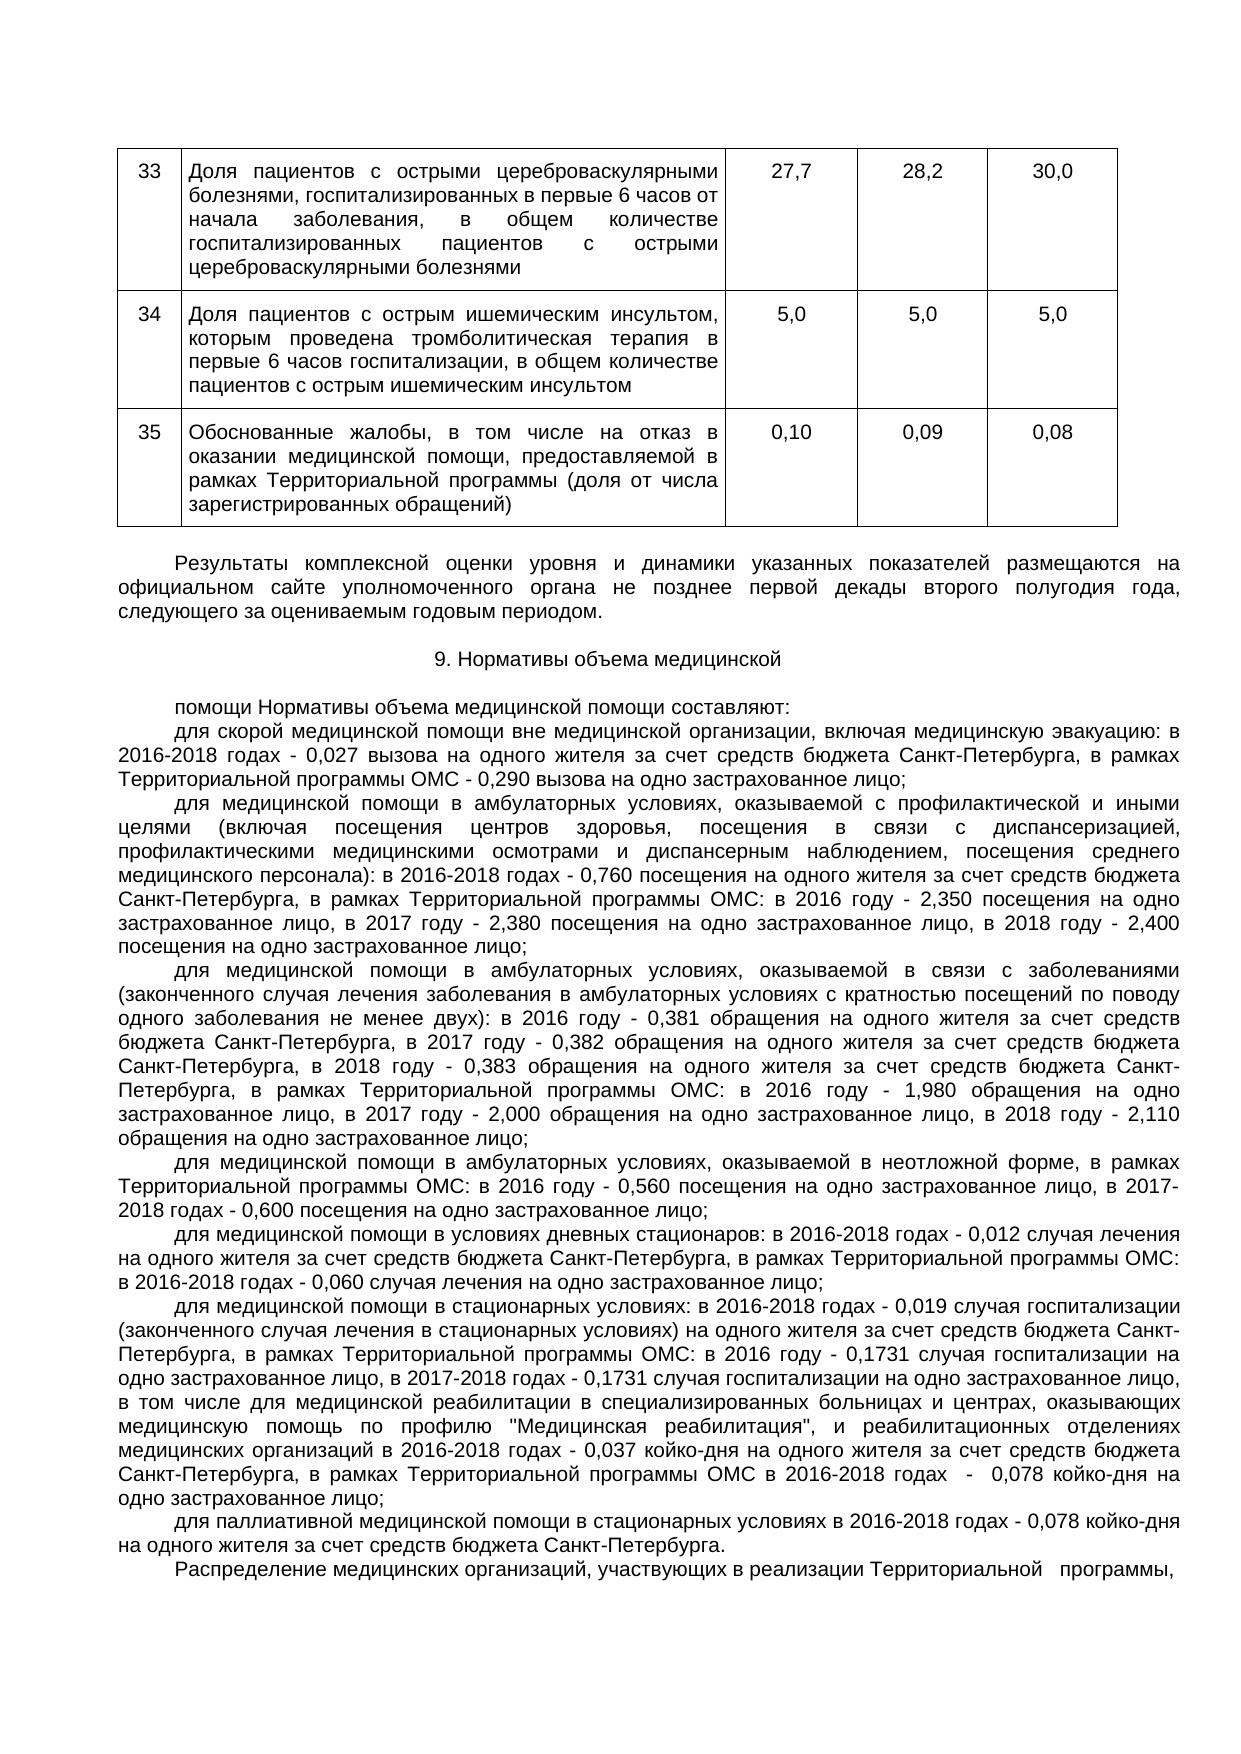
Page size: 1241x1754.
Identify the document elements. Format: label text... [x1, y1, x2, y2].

text для медицинской помощи в амбулаторных условиях, оказываемой в связи с заболеваниями (законченного случая лечения заболевания в амбулаторных условиях с кратностью посещений по поводу одного заболевания не менее двух): в 2016 году - 0,381 обращения на одного жителя за счет средств бюджета Санкт-Петербурга, в 2017 году - 0,382 обращения на одного жителя за счет средств бюджета Санкт-Петербурга, в 2018 году - 0,383 обращения на одного жителя за счет средств бюджета Санкт-Петербурга, в рамках Территориальной программы ОМС: в 2016 году - 1,980 обращения на одно застрахованное лицо, в 2017 году - 2,000 обращения на одно застрахованное лицо, в 2018 году - 2,110 обращения на одно застрахованное лицо; [118, 958, 1181, 1150]
text для медицинской помощи в амбулаторных условиях, оказываемой с профилактической и иными целями (включая посещения центров здоровья, посещения в связи с диспансеризацией, профилактическими медицинскими осмотрами и диспансерным наблюдением, посещения среднего медицинского персонала): в 2016-2018 годах - 0,760 посещения на одного жителя за счет средств бюджета Санкт-Петербурга, в рамках Территориальной программы ОМС: в 2016 году - 2,350 посещения на одно застрахованное лицо, в 2017 году - 2,380 посещения на одно застрахованное лицо, в 2018 году - 2,400 посещения на одно застрахованное лицо; [118, 791, 1181, 958]
table_header 28,2 [858, 149, 987, 290]
table_cell Обоснованные жалобы, в том числе на отказ в оказании медицинской помощи, предоставляемой в рамках Территориальной программы (доля от числа зарегистрированных обращений) [182, 409, 725, 526]
text для медицинской помощи в стационарных условиях: в 2016-2018 годах - 0,019 случая госпитализации (законченного случая лечения в стационарных условиях) на одного жителя за счет средств бюджета Санкт-Петербурга, в рамках Территориальной программы ОМС: в 2016 году - 0,1731 случая госпитализации на одно застрахованное лицо, в 2017-2018 годах - 0,1731 случая госпитализации на одно застрахованное лицо, в том числе для медицинской реабилитации в специализированных больницах и центрах, оказывающих медицинскую помощь по профилю "Медицинская реабилитация", и реабилитационных отделениях медицинских организаций в 2016-2018 годах - 0,037 койко-дня на одного жителя за счет средств бюджета Санкт-Петербурга, в рамках Территориальной программы ОМС в 2016-2018 годах - 0,078 койко-дня на одно застрахованное лицо; [118, 1294, 1182, 1509]
table_cell 5,0 [858, 291, 987, 408]
text для медицинской помощи в условиях дневных стационаров: в 2016-2018 годах - 0,012 случая лечения на одного жителя за счет средств бюджета Санкт-Петербурга, в рамках Территориальной программы ОМС: в 2016-2018 годах - 0,060 случая лечения на одно застрахованное лицо; [118, 1222, 1181, 1294]
table_cell 5,0 [988, 291, 1117, 408]
table_cell 0,08 [988, 409, 1117, 526]
table_cell 35 [118, 409, 181, 526]
table_cell 0,09 [858, 409, 987, 526]
table_cell 0,10 [726, 409, 857, 526]
table_header Доля пациентов с острыми цереброваскулярными болезнями, госпитализированных в первые 6 часов от начала заболевания, в общем количестве госпитализированных пациентов с острыми цереброваскулярными болезнями [182, 149, 725, 290]
text Результаты комплексной оценки уровня и динамики указанных показателей размещаются на официальном сайте уполномоченного органа не позднее первой декады второго полугодия года, следующего за оцениваемым годовым периодом. [118, 551, 1182, 623]
table_cell 34 [118, 291, 181, 408]
text для медицинской помощи в амбулаторных условиях, оказываемой в неотложной форме, в рамках Территориальной программы ОМС: в 2016 году - 0,560 посещения на одно застрахованное лицо, в 2017-2018 годах - 0,600 посещения на одно застрахованное лицо; [118, 1150, 1181, 1222]
text для паллиативной медицинской помощи в стационарных условиях в 2016-2018 годах - 0,078 койко-дня на одного жителя за счет средств бюджета Санкт-Петербурга. [118, 1509, 1182, 1557]
table_cell Доля пациентов с острым ишемическим инсультом, которым проведена тромболитическая терапия в первые 6 часов госпитализации, в общем количестве пациентов с острым ишемическим инсультом [182, 291, 725, 408]
text для скорой медицинской помощи вне медицинской организации, включая медицинскую эвакуацию: в 2016-2018 годах - 0,027 вызова на одного жителя за счет средств бюджета Санкт-Петербурга, в рамках Территориальной программы ОМС - 0,290 вызова на одно застрахованное лицо; [118, 719, 1181, 791]
list Нормативы объема медицинской помощи Нормативы объема медицинской помощи составляют: [174, 623, 865, 719]
table_header 27,7 [726, 149, 857, 290]
table_header 33 [118, 149, 181, 290]
table_header 30,0 [988, 149, 1117, 290]
table_cell 5,0 [726, 291, 857, 408]
text Распределение медицинских организаций, участвующих в реализации Территориальной программы, [174, 1557, 1185, 1581]
